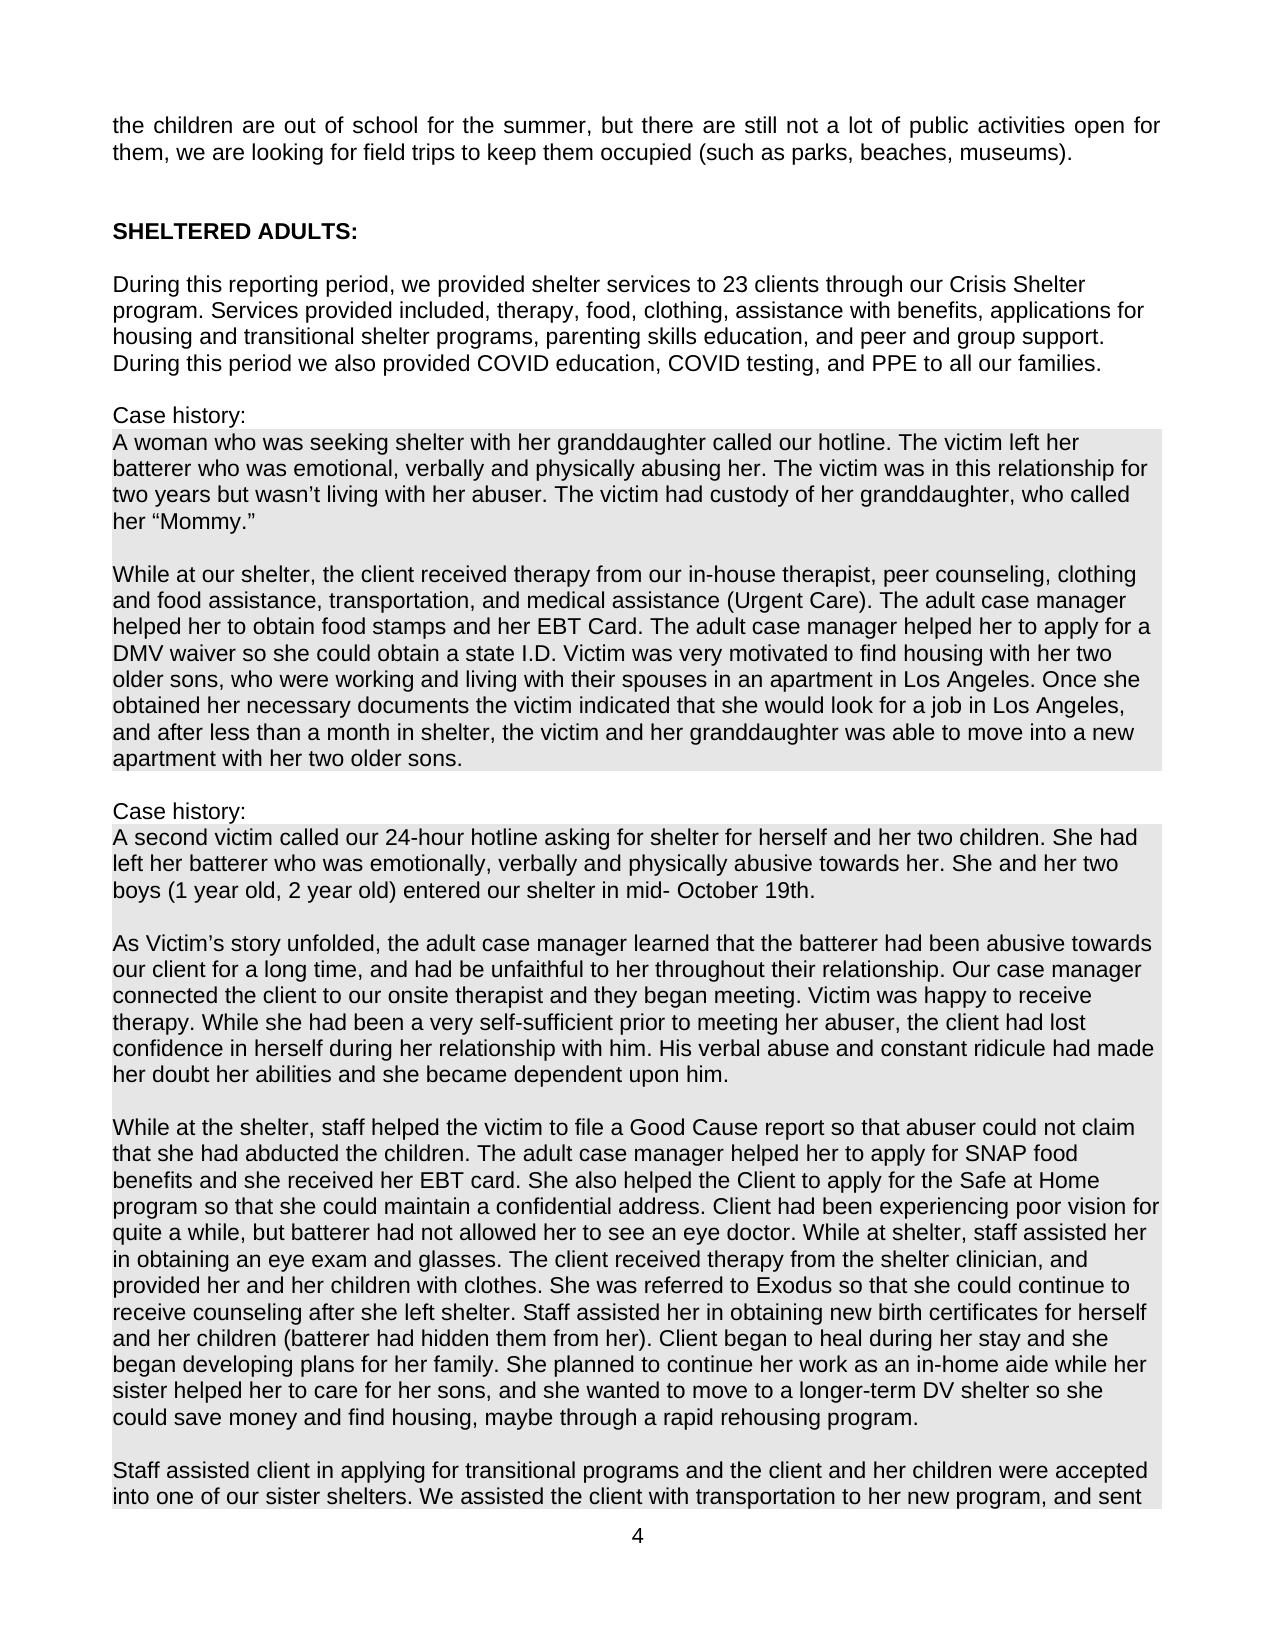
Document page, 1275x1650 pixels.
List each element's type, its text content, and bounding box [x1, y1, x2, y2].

subtitle SHELTERED ADULTS: [112, 218, 1162, 244]
text A second victim called our 24-hour hotline asking for shelter for herself and her two children. She had left her batterer who was emotionally, verbally and physically abusive towards her. She and her two boys (1 year old, 2 year old) entered our shelter in mid- October 19th. [112, 824, 1162, 903]
text During this reporting period, we provided shelter services to 23 clients through our Crisis Shelter program. Services provided included, therapy, food, clothing, assistance with benefits, applications for housing and transitional shelter programs, parenting skills education, and peer and group support. During this period we also provided COVID education, COVID testing, and PPE to all our families. [112, 271, 1162, 376]
text While at the shelter, staff helped the victim to file a Good Cause report so that abuser could not claim that she had abducted the children. The adult case manager helped her to apply for SNAP food benefits and she received her EBT card. She also helped the Client to apply for the Safe at Home program so that she could maintain a confidential address. Client had been experiencing poor vision for quite a while, but batterer had not allowed her to see an eye doctor. While at shelter, staff assisted her in obtaining an eye exam and glasses. The client received therapy from the shelter clinician, and provided her and her children with clothes. She was referred to Exodus so that she could continue to receive counseling after she left shelter. Staff assisted her in obtaining new birth certificates for herself and her children (batterer had hidden them from her). Client began to heal during her stay and she began developing plans for her family. She planned to continue her work as an in-home aide while her sister helped her to care for her sons, and she wanted to move to a longer-term DV shelter so she could save money and find housing, maybe through a rapid rehousing program. [112, 1114, 1162, 1430]
text Case history: [112, 402, 1162, 429]
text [112, 1457, 1162, 1509]
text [112, 112, 1162, 165]
text As Victim’s story unfolded, the adult case manager learned that the batterer had been abusive towards our client for a long time, and had be unfaithful to her throughout their relationship. Our case manager connected the client to our onsite therapist and they began meeting. Victim was happy to receive therapy. While she had been a very self-sufficient prior to meeting her abuser, the client had lost confidence in herself during her relationship with him. His verbal abuse and constant ridicule had made her doubt her abilities and she became dependent upon him. [112, 929, 1162, 1088]
text A woman who was seeking shelter with her granddaughter called our hotline. The victim left her batterer who was emotional, verbally and physically abusing her. The victim was in this relationship for two years but wasn’t living with her abuser. The victim had custody of her granddaughter, who called her “Mommy.” [112, 429, 1162, 534]
text While at our shelter, the client received therapy from our in-house therapist, peer counseling, clothing and food assistance, transportation, and medical assistance (Urgent Care). The adult case manager helped her to obtain food stamps and her EBT Card. The adult case manager helped her to apply for a DMV waiver so she could obtain a state I.D. Victim was very motivated to find housing with her two older sons, who were working and living with their spouses in an apartment in Los Angeles. Once she obtained her necessary documents the victim indicated that she would look for a job in Los Angeles, and after less than a month in shelter, the victim and her granddaughter was able to move into a new apartment with her two older sons. [112, 561, 1162, 771]
text Case history: [112, 798, 1162, 824]
